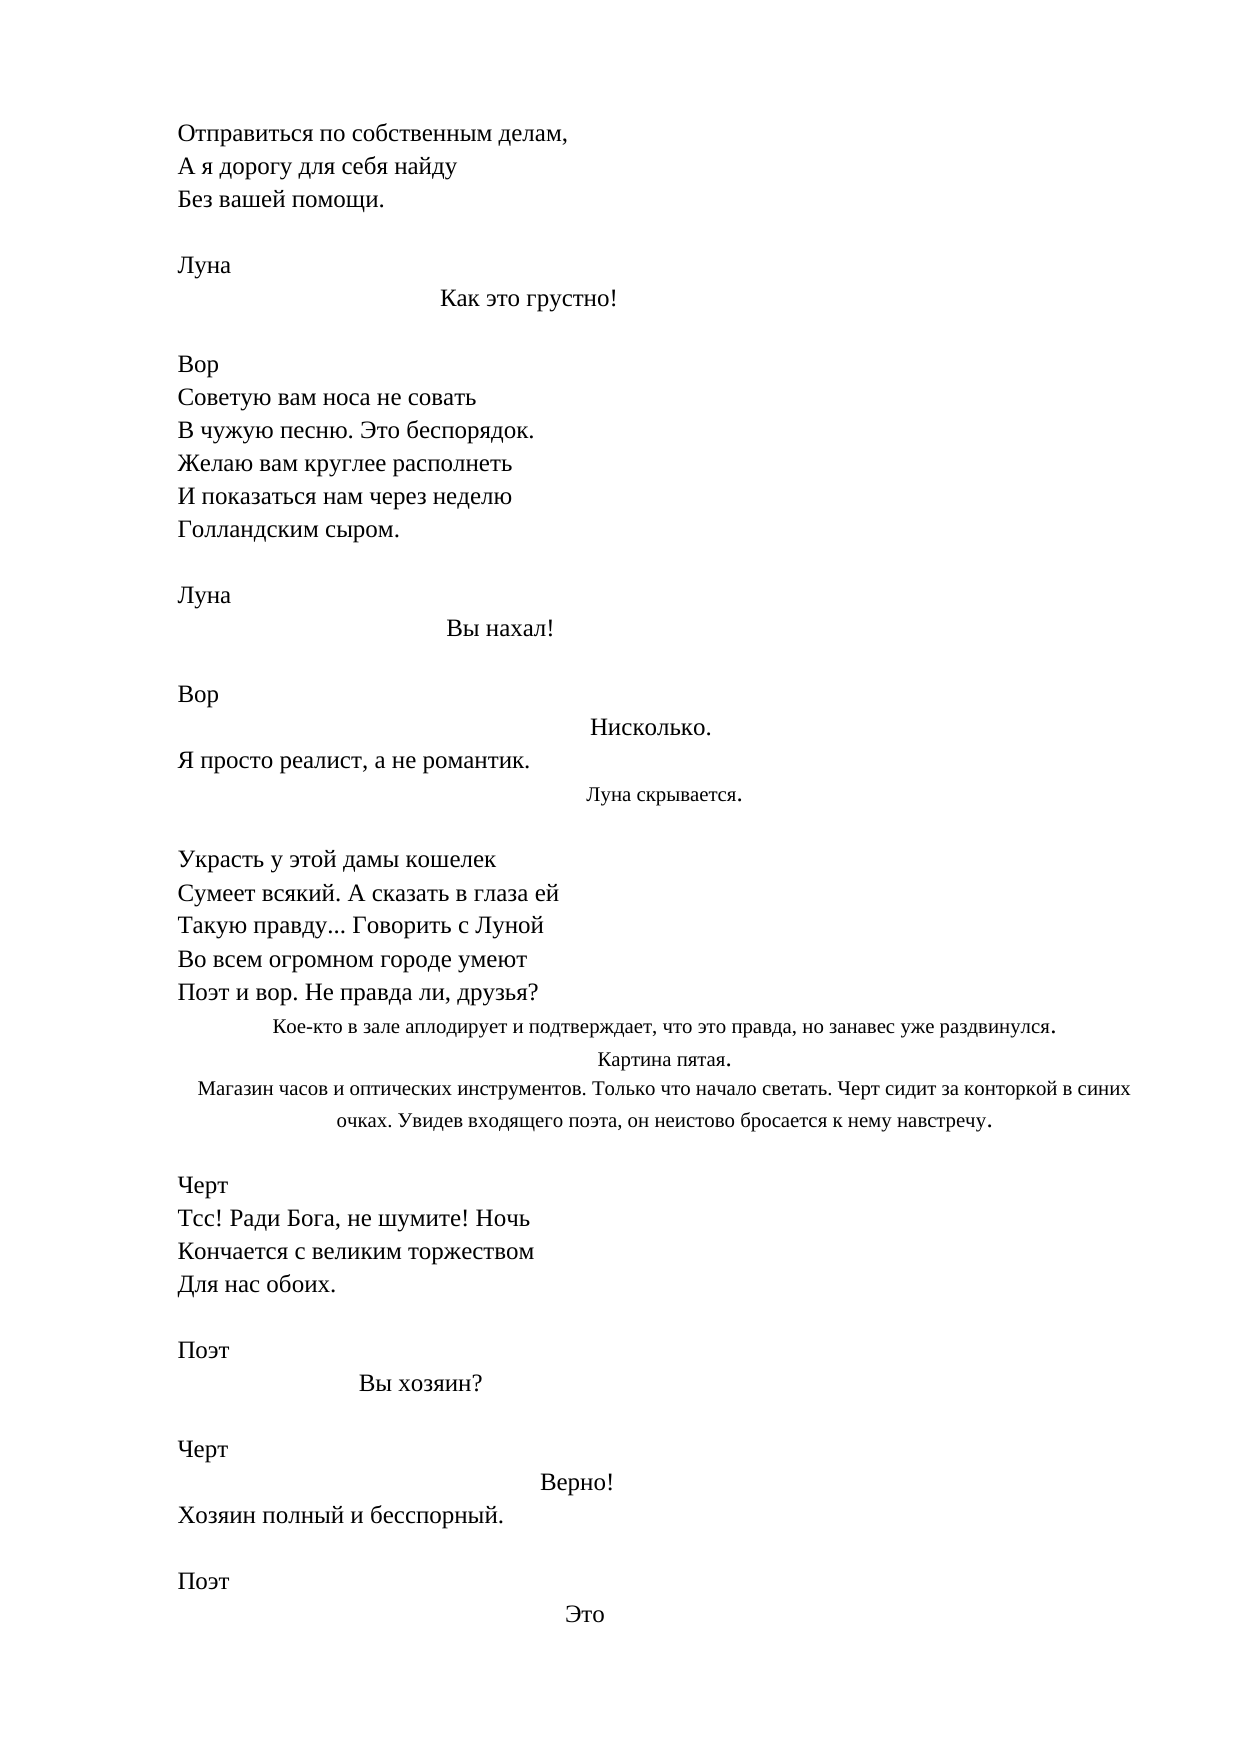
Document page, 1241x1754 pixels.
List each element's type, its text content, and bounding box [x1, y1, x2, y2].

text Я просто реалист, а не романтик. [177, 746, 1152, 774]
text Как это грустно! [177, 283, 1152, 312]
text Картина пятая. [177, 1043, 1152, 1071]
text А я дорогу для себя найду [177, 151, 1152, 180]
text Голландским сыром. [177, 514, 1152, 543]
text Сумеет всякий. А сказать в глаза ей [177, 878, 1152, 906]
text Луна [177, 250, 1152, 279]
text Советую вам носа не совать [177, 382, 1152, 411]
text Желаю вам круглее располнеть [177, 448, 1152, 477]
text Кое-кто в зале аплодирует и подтверждает, что это правда, но занавес уже раздвинулся. [177, 1010, 1152, 1038]
text Украсть у этой дамы кошелек [177, 844, 1152, 873]
text Такую правду... Говорить с Луной [177, 911, 1152, 939]
text Тсс! Ради Бога, не шумите! Ночь [177, 1203, 1152, 1232]
text В чужую песню. Это беспорядок. [177, 415, 1152, 444]
text Магазин часов и оптических инструментов. Только что начало светать. Черт сидит за конторкой в синих очках. Увидев входящего поэта, он неистово бросается к нему навстречу. [177, 1076, 1152, 1133]
text Отправиться по собственным делам, [177, 118, 1152, 147]
text Для нас обоих. [177, 1269, 1152, 1298]
text Луна скрывается. [177, 778, 1152, 807]
text Поэт и вор. Не правда ли, друзья? [177, 977, 1152, 1005]
text Без вашей помощи. [177, 184, 1152, 213]
text Во всем огромном городе умеют [177, 944, 1152, 972]
text Это [177, 1599, 1152, 1628]
text Поэт [177, 1566, 1152, 1595]
text Кончается с великим торжеством [177, 1236, 1152, 1265]
text Поэт [177, 1335, 1152, 1364]
text Черт [177, 1170, 1152, 1199]
text Луна [177, 580, 1152, 609]
text И показаться нам через неделю [177, 481, 1152, 510]
text Вор [177, 679, 1152, 708]
text Черт [177, 1434, 1152, 1463]
text Верно! [177, 1467, 1152, 1496]
text Вы нахал! [177, 613, 1152, 642]
text Вор [177, 349, 1152, 378]
text Нисколько. [177, 712, 1152, 741]
text Хозяин полный и бесспорный. [177, 1500, 1152, 1529]
text Вы хозяин? [177, 1368, 1152, 1397]
